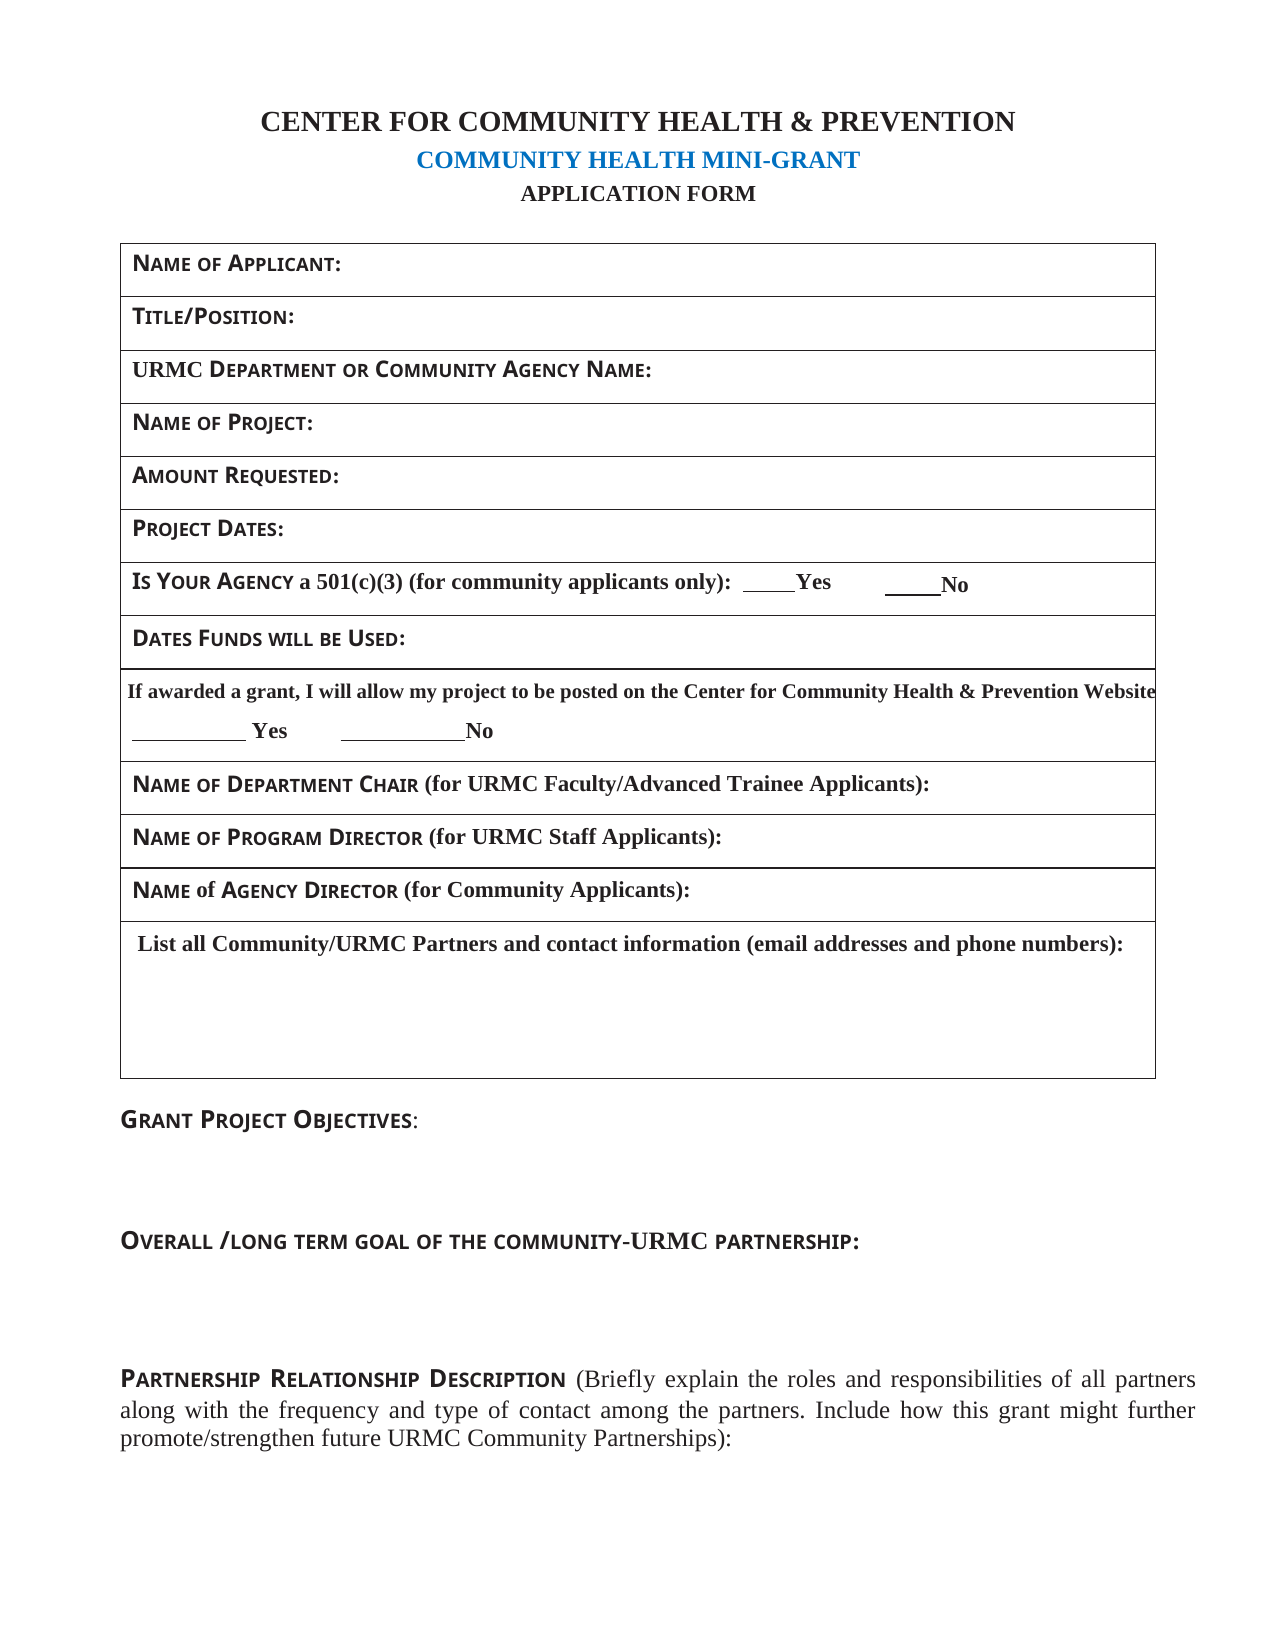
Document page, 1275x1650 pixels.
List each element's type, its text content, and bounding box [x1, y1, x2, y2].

text No [884, 571, 1175, 597]
text Yes [132, 716, 290, 742]
text No [340, 717, 1175, 742]
text Amount Requested: [132, 461, 1175, 487]
text Name of Program Director (for URMC Staff Applicants): [132, 823, 1175, 849]
text Name of Applicant: [132, 249, 1175, 275]
text APPLICATION FORM [108, 180, 1168, 207]
text Name of Agency Director (for Community Applicants): [132, 876, 1175, 902]
text COMMUNITY HEALTH MINI-GRANT [108, 145, 1168, 173]
text Dates Funds will be Used: [132, 624, 1175, 650]
text List all Community/URMC Partners and contact information (email addresses and phone numbers): [137, 929, 1175, 955]
text CENTER FOR COMMUNITY HEALTH & PREVENTION [108, 104, 1168, 138]
text URMC Department or Community Agency Name: [132, 355, 1175, 381]
text Name of Department Chair (for URMC Faculty/Advanced Trainee Applicants): [132, 770, 1175, 796]
text Project Dates: [132, 514, 1175, 540]
text Overall /long term goal of the community-URMC partnership: [120, 1222, 1175, 1257]
text Grant Project Objectives: [120, 1102, 1175, 1136]
text Is Your Agency a 501(c)(3) (for community applicants only): Yes [132, 567, 853, 593]
text Name of Project: [132, 408, 1175, 434]
text If awarded a grant, I will allow my project to be posted on the Center for Community Health & Prevention Website [127, 677, 1175, 703]
text Partnership Relationship Description (Briefly explain the roles and responsibilities of all partners along with the frequency and type of contact among the partners. Include how this grant might further promote/strengthen future URMC Community Partnerships): [120, 1361, 1196, 1452]
text Title/Position: [132, 302, 1175, 328]
